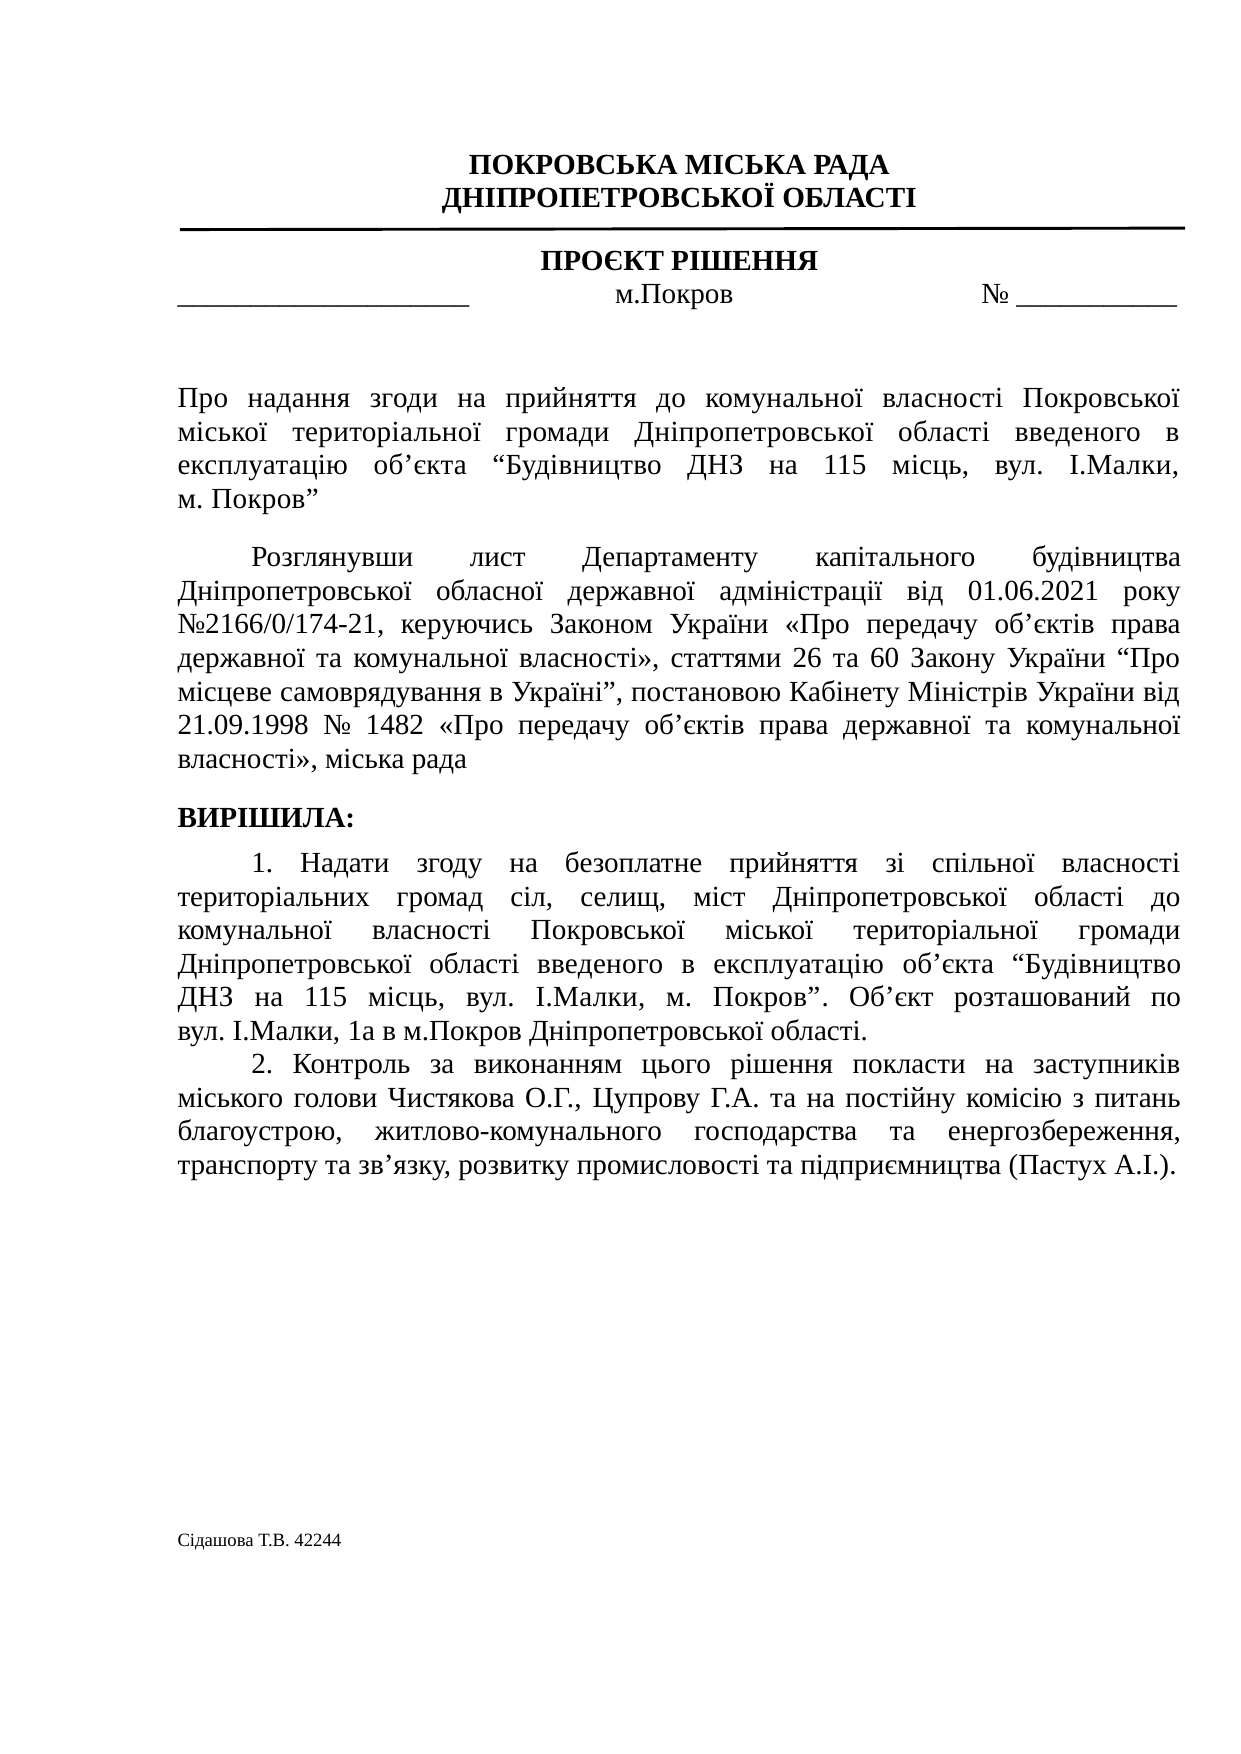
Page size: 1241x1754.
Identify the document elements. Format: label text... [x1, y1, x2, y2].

subtitle Розглянувши лист Департаменту капітального будівництва Дніпропетровської обласної державної адміністрації від 01.06.2021 року №2166/0/174-21, керуючись Законом України «Про передачу об’єктів права державної та комунальної власності», статтями 26 та 60 Закону України “Про місцеве самоврядування в Україні”, постановою Кабінету Міністрів України від 21.09.1998 № 1482 «Про передачу об’єктів права державної та комунальної власності», міська рада [177, 539, 1181, 774]
text ВИРІШИЛА: [177, 800, 1181, 833]
text 2. Контроль за виконанням цього рішення покласти на заступників міського голови Чистякова О.Г., Цупрову Г.А. та на постійну комісію з питань благоустрою, житлово-комунального господарства та енергозбереження, транспорту та зв’язку, розвитку промисловості та підприємництва (Пастух А.І.). [177, 1046, 1181, 1181]
text Про надання згоди на прийняття до комунальної власності Покровської міської територіальної громади Дніпропетровської області введеного в експлуатацію об’єкта “Будівництво ДНЗ на 115 місць, вул. І.Малки, м. Покров” [177, 380, 1181, 514]
text Сідашова Т.В. 42244 [177, 1528, 1181, 1550]
text 1. Надати згоду на безоплатне прийняття зі спільної власності територіальних громад сіл, селищ, міст Дніпропетровської області до комунальної власності Покровської міської територіальної громади Дніпропетровської області введеного в експлуатацію об’єкта “Будівництво ДНЗ на 115 місць, вул. І.Малки, м. Покров”. Об’єкт розташований по вул. І.Малки, 1а в м.Покров Дніпропетровської області. [177, 845, 1181, 1046]
